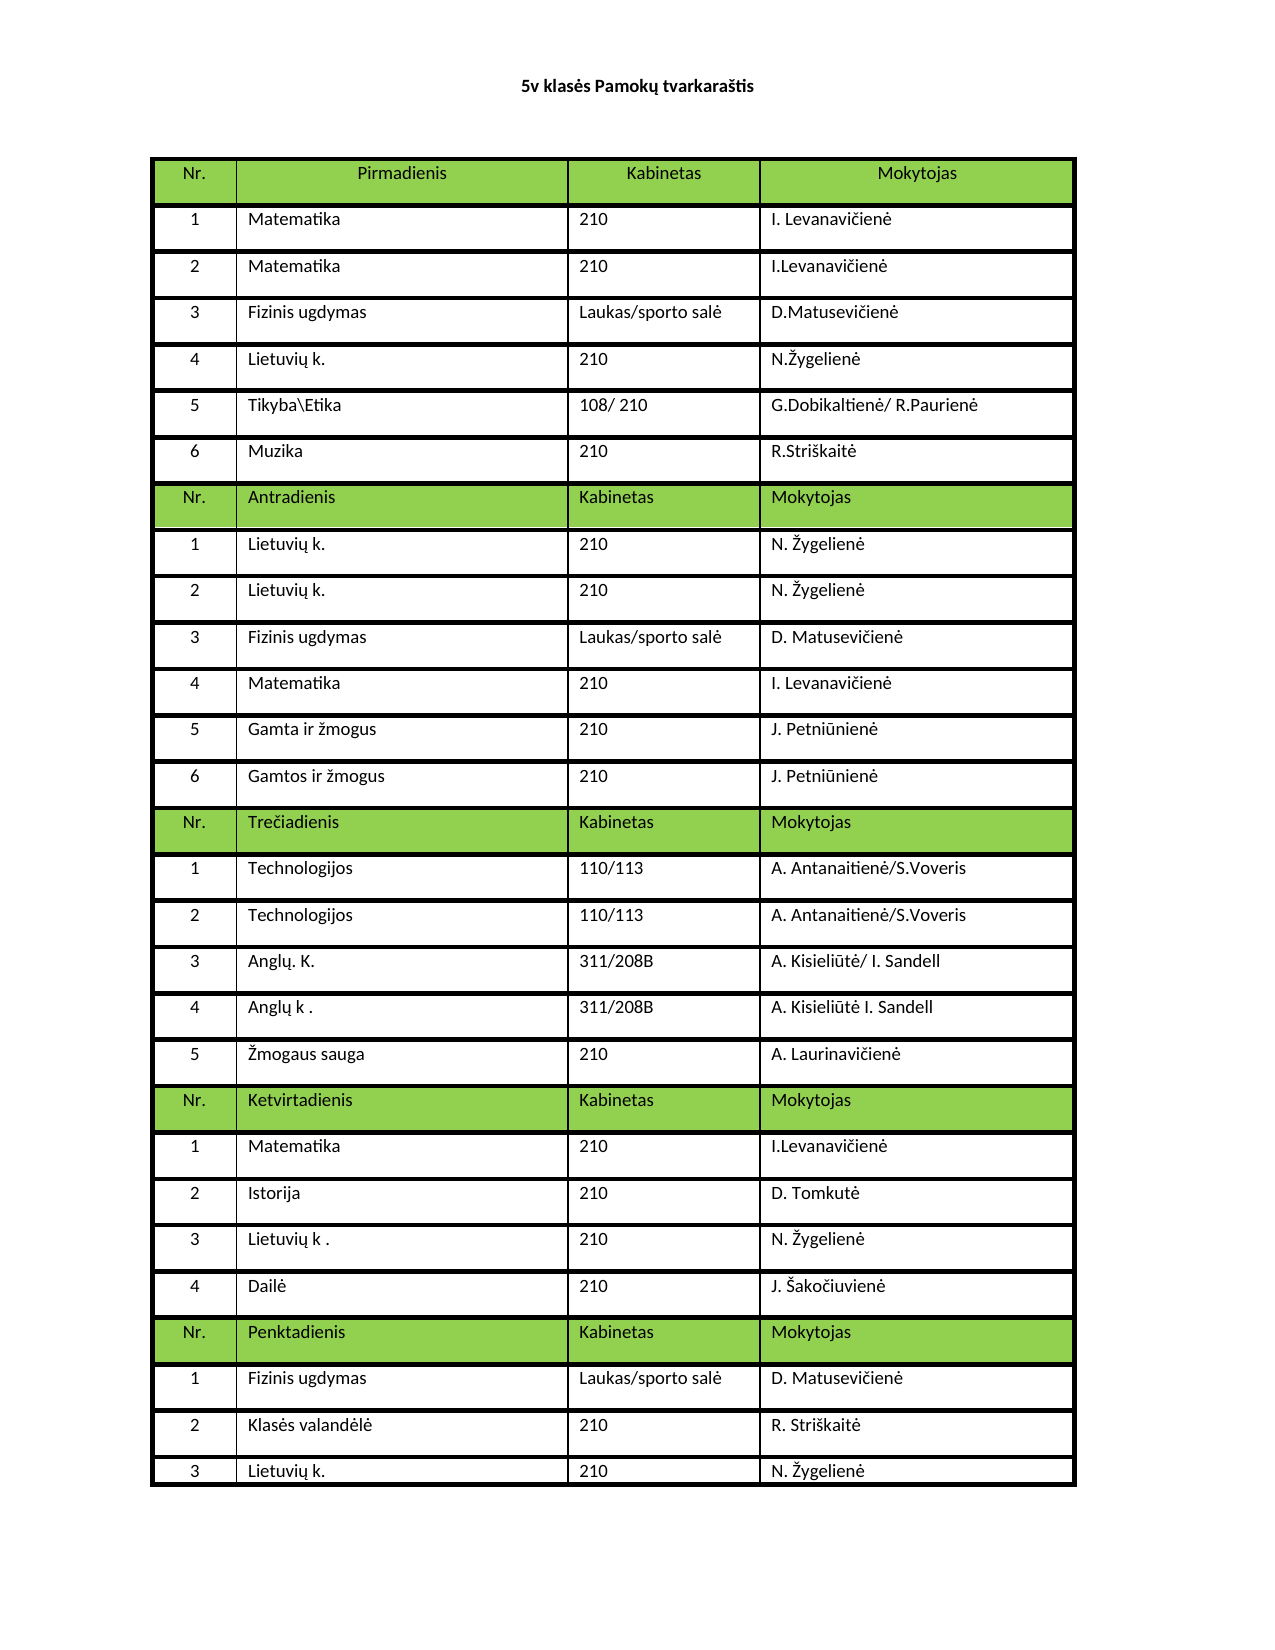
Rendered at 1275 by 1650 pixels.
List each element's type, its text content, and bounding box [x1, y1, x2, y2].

table_cell 210 [569, 1274, 759, 1315]
table_cell A. Kisieliūtė/ I. Sandell [761, 949, 1072, 991]
table_cell Laukas/sporto salė [569, 625, 759, 666]
table_cell Lietuvių k. [237, 532, 567, 574]
table_cell I.Levanavičienė [761, 1135, 1072, 1176]
table_cell Lietuvių k . [237, 1227, 567, 1269]
table_cell Klasės valandėlė [237, 1413, 567, 1454]
table_cell A. Antanaitienė/S.Voveris [761, 857, 1072, 898]
table_cell Laukas/sporto salė [569, 1367, 759, 1408]
table_cell 1 [155, 857, 236, 898]
table_cell Trečiadienis [237, 810, 567, 852]
table_cell D. Matusevičienė [761, 1367, 1072, 1408]
table_cell Kabinetas [569, 486, 759, 527]
table_cell Anglų. K. [237, 949, 567, 991]
table_cell 3 [155, 1459, 236, 1482]
table_cell Mokytojas [761, 1320, 1072, 1362]
table_cell Penktadienis [237, 1320, 567, 1362]
table_cell Žmogaus sauga [237, 1042, 567, 1084]
table_cell N. Žygelienė [761, 1459, 1072, 1482]
table_header Pirmadienis [237, 161, 567, 203]
table_cell Matematika [237, 254, 567, 296]
table_cell 2 [155, 578, 236, 620]
table_cell D.Matusevičienė [761, 300, 1072, 342]
table_cell 4 [155, 671, 236, 713]
table_cell 4 [155, 996, 236, 1037]
table_cell Matematika [237, 208, 567, 249]
table_cell 3 [155, 625, 236, 666]
table_cell 2 [155, 1413, 236, 1454]
table_cell 1 [155, 208, 236, 249]
table_cell J. Petniūnienė [761, 718, 1072, 759]
table_cell N. Žygelienė [761, 1227, 1072, 1269]
table_cell 210 [569, 1042, 759, 1084]
table_cell A. Antanaitienė/S.Voveris [761, 903, 1072, 944]
text 5v klasės Pamokų tvarkaraštis [150, 74, 1125, 97]
table_cell 1 [155, 1367, 236, 1408]
table_cell Matematika [237, 1135, 567, 1176]
table_cell Nr. [155, 486, 236, 527]
table_cell Nr. [155, 1320, 236, 1362]
table_cell 311/208B [569, 996, 759, 1037]
table_cell Gamtos ir žmogus [237, 764, 567, 806]
table_cell I. Levanavičienė [761, 208, 1072, 249]
table_cell Technologijos [237, 903, 567, 944]
table_cell N.Žygelienė [761, 347, 1072, 388]
table_cell Kabinetas [569, 1088, 759, 1130]
table_cell Fizinis ugdymas [237, 1367, 567, 1408]
table_cell 6 [155, 764, 236, 806]
table_cell Mokytojas [761, 486, 1072, 527]
table_cell R. Striškaitė [761, 1413, 1072, 1454]
table_cell Istorija [237, 1181, 567, 1223]
table_cell D. Matusevičienė [761, 625, 1072, 666]
table_cell Lietuvių k. [237, 578, 567, 620]
table_cell Anglų k . [237, 996, 567, 1037]
table_cell Kabinetas [569, 1320, 759, 1362]
table_cell Kabinetas [569, 810, 759, 852]
table_header Mokytojas [761, 161, 1072, 203]
table_cell Dailė [237, 1274, 567, 1315]
table_cell 210 [569, 1181, 759, 1223]
table_cell D. Tomkutė [761, 1181, 1072, 1223]
table_cell 311/208B [569, 949, 759, 991]
table_cell Antradienis [237, 486, 567, 527]
table_cell 210 [569, 1227, 759, 1269]
table_cell 210 [569, 208, 759, 249]
table_cell 4 [155, 1274, 236, 1315]
table_cell 5 [155, 718, 236, 759]
table_cell 110/113 [569, 857, 759, 898]
table_cell 210 [569, 347, 759, 388]
table_cell 3 [155, 1227, 236, 1269]
table_cell 2 [155, 254, 236, 296]
table_cell Nr. [155, 1088, 236, 1130]
table_cell 210 [569, 578, 759, 620]
table_cell N. Žygelienė [761, 578, 1072, 620]
table_cell 210 [569, 254, 759, 296]
table_cell J. Šakočiuvienė [761, 1274, 1072, 1315]
table_cell 210 [569, 440, 759, 481]
table_cell 5 [155, 393, 236, 435]
table_cell R.Striškaitė [761, 440, 1072, 481]
table_cell G.Dobikaltienė/ R.Paurienė [761, 393, 1072, 435]
table_cell I. Levanavičienė [761, 671, 1072, 713]
table_cell 2 [155, 903, 236, 944]
table_cell 1 [155, 532, 236, 574]
table_cell A. Laurinavičienė [761, 1042, 1072, 1084]
table_cell 210 [569, 718, 759, 759]
table_cell Fizinis ugdymas [237, 625, 567, 666]
table_cell Fizinis ugdymas [237, 300, 567, 342]
table_cell Technologijos [237, 857, 567, 898]
table_cell 5 [155, 1042, 236, 1084]
table_cell 210 [569, 1459, 759, 1482]
table_cell N. Žygelienė [761, 532, 1072, 574]
table_cell Gamta ir žmogus [237, 718, 567, 759]
table_cell 4 [155, 347, 236, 388]
table_cell 210 [569, 1413, 759, 1454]
table_cell J. Petniūnienė [761, 764, 1072, 806]
table_cell Tikyba\Etika [237, 393, 567, 435]
table_cell Muzika [237, 440, 567, 481]
table_cell 110/113 [569, 903, 759, 944]
table_cell Lietuvių k. [237, 347, 567, 388]
table_cell Nr. [155, 810, 236, 852]
table_cell 6 [155, 440, 236, 481]
table_cell 3 [155, 949, 236, 991]
table_cell Ketvirtadienis [237, 1088, 567, 1130]
table_cell Laukas/sporto salė [569, 300, 759, 342]
table_cell 3 [155, 300, 236, 342]
table_cell I.Levanavičienė [761, 254, 1072, 296]
table_cell 108/ 210 [569, 393, 759, 435]
table_cell A. Kisieliūtė I. Sandell [761, 996, 1072, 1037]
table_cell Lietuvių k. [237, 1459, 567, 1482]
table_header Nr. [155, 161, 236, 203]
table_cell 210 [569, 532, 759, 574]
table_cell 2 [155, 1181, 236, 1223]
table_cell Matematika [237, 671, 567, 713]
table_cell Mokytojas [761, 1088, 1072, 1130]
table_cell Mokytojas [761, 810, 1072, 852]
table_cell 210 [569, 764, 759, 806]
table_cell 210 [569, 671, 759, 713]
table_cell 1 [155, 1135, 236, 1176]
table_cell 210 [569, 1135, 759, 1176]
table_header Kabinetas [569, 161, 759, 203]
